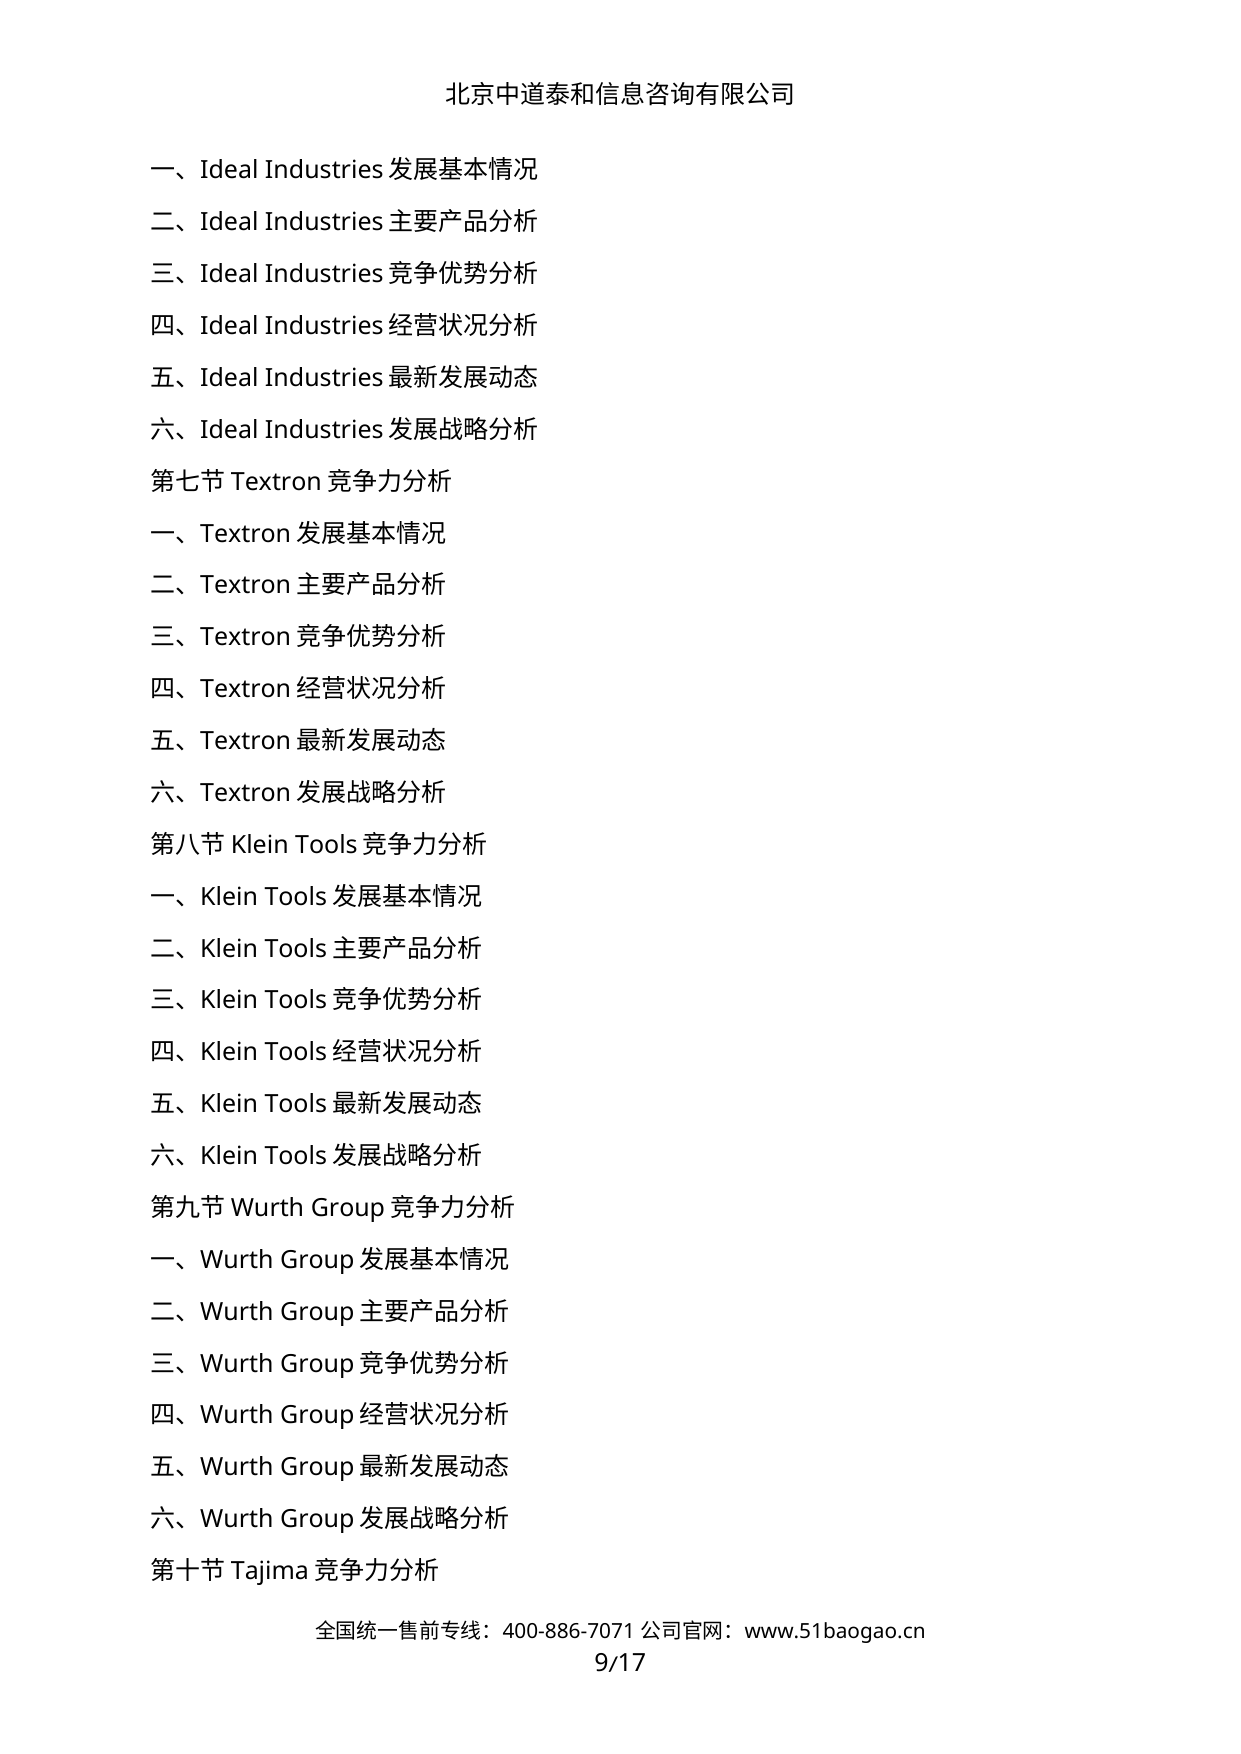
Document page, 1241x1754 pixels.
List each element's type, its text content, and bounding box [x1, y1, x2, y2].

text 四、Klein Tools经营状况分析 [150, 1032, 1090, 1068]
text 三、Ideal Industries竞争优势分析 [150, 254, 1090, 290]
text 第八节 Klein Tools竞争力分析 [150, 824, 1090, 861]
text 六、Textron发展战略分析 [150, 772, 1090, 809]
text 一、Klein Tools发展基本情况 [150, 876, 1090, 912]
text 五、Wurth Group最新发展动态 [150, 1447, 1090, 1483]
text 第九节 Wurth Group竞争力分析 [150, 1187, 1090, 1224]
text 一、Ideal Industries发展基本情况 [150, 150, 1090, 186]
text 六、Klein Tools发展战略分析 [150, 1136, 1090, 1172]
text 一、Textron发展基本情况 [150, 513, 1090, 549]
text 二、Klein Tools主要产品分析 [150, 928, 1090, 964]
text 五、Ideal Industries最新发展动态 [150, 357, 1090, 394]
text 四、Wurth Group经营状况分析 [150, 1395, 1090, 1431]
text 三、Klein Tools竞争优势分析 [150, 980, 1090, 1016]
text 二、Wurth Group主要产品分析 [150, 1291, 1090, 1327]
text 第十节 Tajima竞争力分析 [150, 1551, 1090, 1587]
text 三、Textron竞争优势分析 [150, 617, 1090, 653]
text 五、Textron最新发展动态 [150, 721, 1090, 757]
text 第七节 Textron竞争力分析 [150, 461, 1090, 497]
text 六、Wurth Group发展战略分析 [150, 1499, 1090, 1535]
text 三、Wurth Group竞争优势分析 [150, 1343, 1090, 1379]
text 六、Ideal Industries发展战略分析 [150, 409, 1090, 446]
text 二、Ideal Industries主要产品分析 [150, 202, 1090, 238]
text 四、Textron经营状况分析 [150, 669, 1090, 705]
text 一、Wurth Group发展基本情况 [150, 1239, 1090, 1276]
text 四、Ideal Industries经营状况分析 [150, 306, 1090, 342]
text 五、Klein Tools最新发展动态 [150, 1084, 1090, 1120]
text 二、Textron主要产品分析 [150, 565, 1090, 601]
